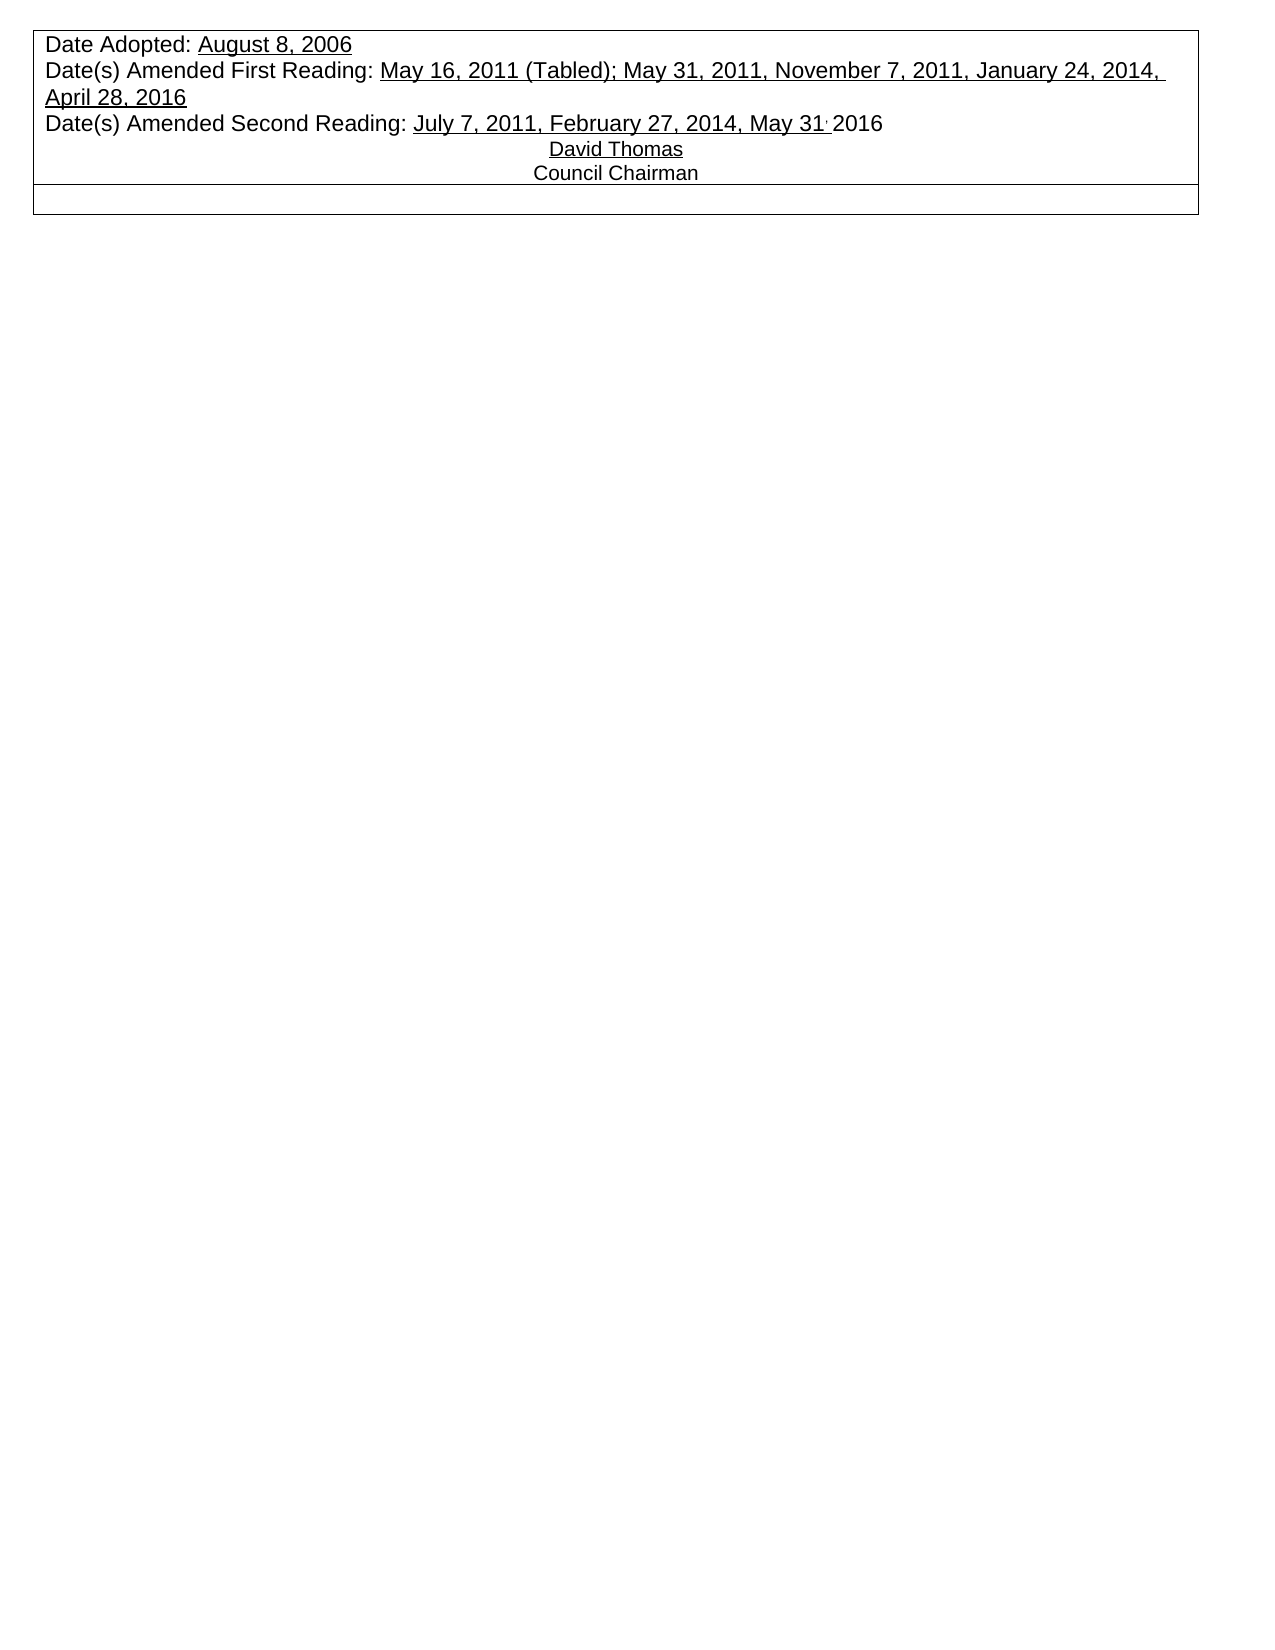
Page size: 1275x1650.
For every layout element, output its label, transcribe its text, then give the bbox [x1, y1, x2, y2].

table_header Date Adopted: August 8, 2006 Date(s) Amended First Reading: May 16, 2011 (Tabled); May 31, 2011, November 7, 2011, January 24, 2014, April 28, 2016 Date(s) Amended Second Reading: July 7, 2011, February 27, 2014, May 31, 2016 David Thomas Council Chairman [34, 31, 1198, 184]
table_cell [34, 185, 1198, 213]
